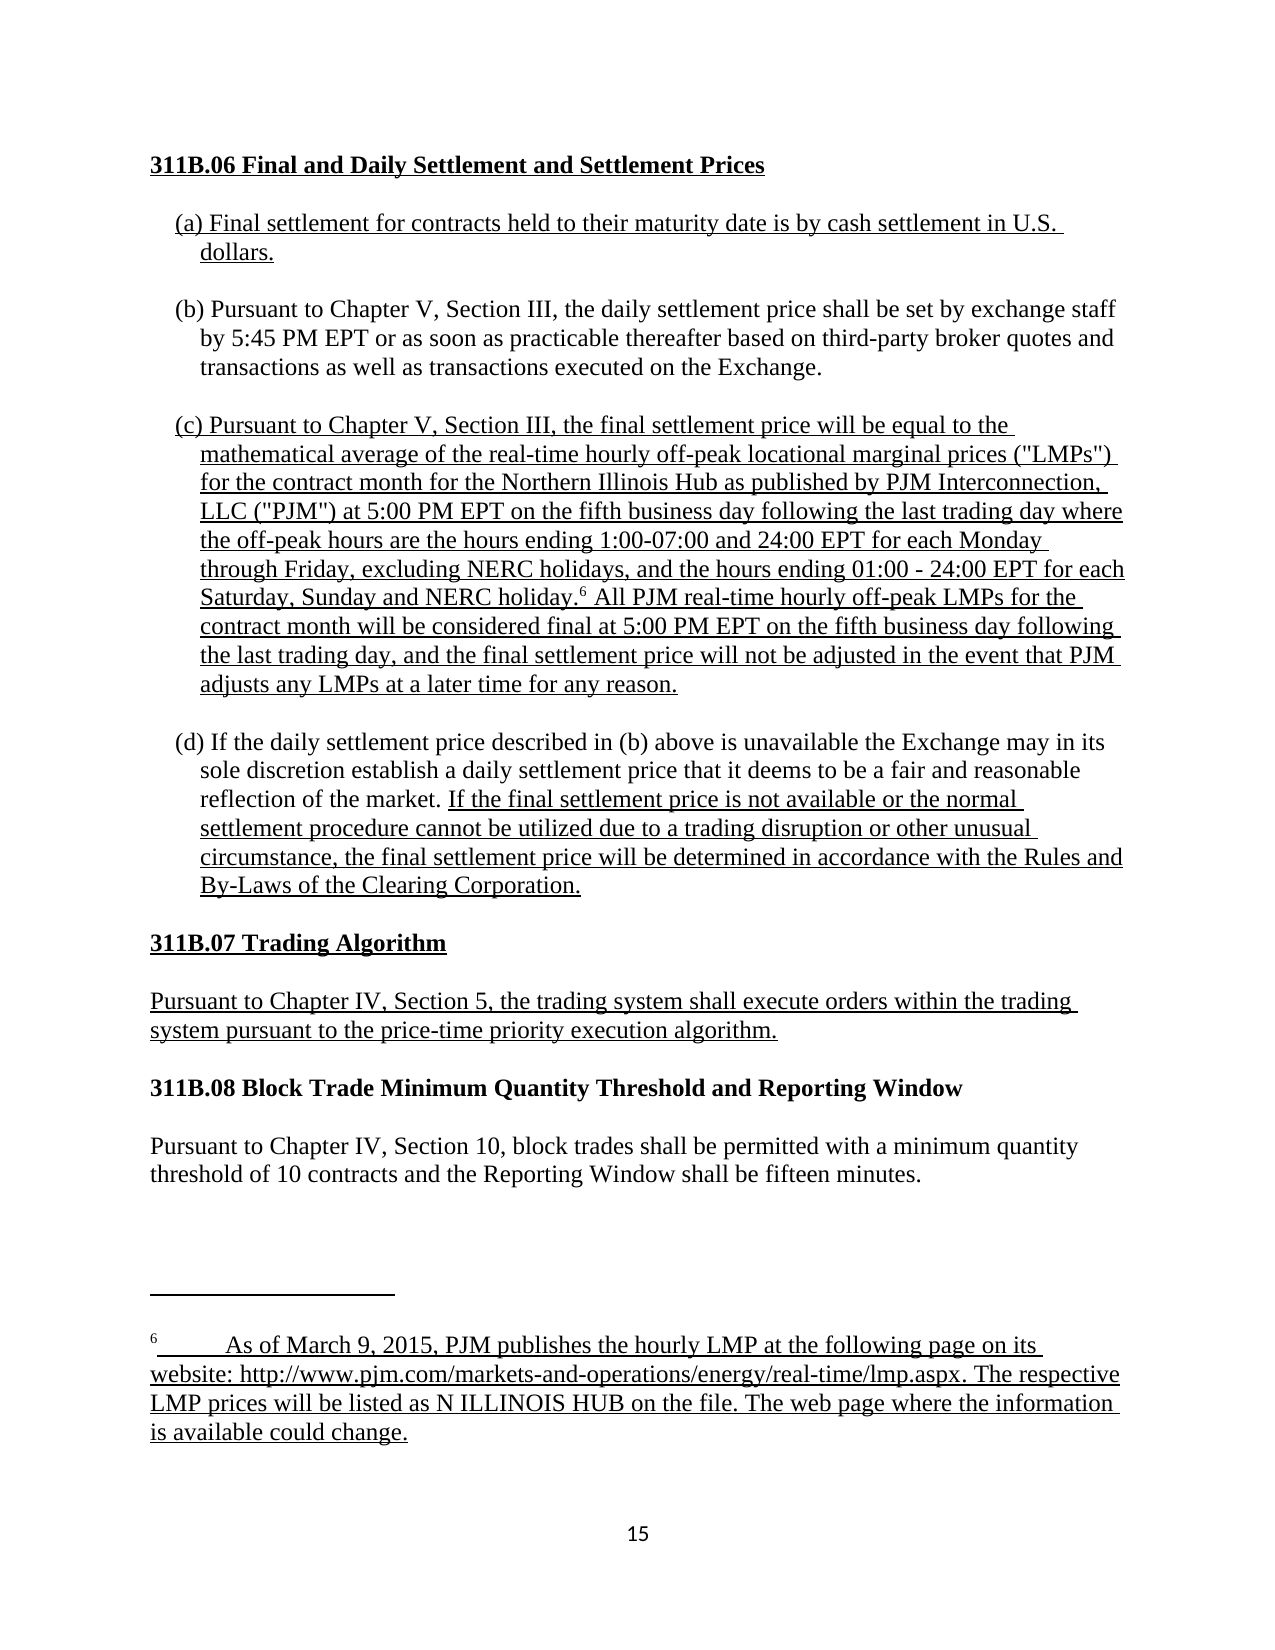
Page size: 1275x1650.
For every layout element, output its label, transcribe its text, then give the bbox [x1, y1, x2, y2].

text (d) If the daily settlement price described in (b) above is unavailable the Exchange may in its sole discretion establish a daily settlement price that it deems to be a fair and reasonable reflection of the market. If the final settlement price is not available or the normal settlement procedure cannot be utilized due to a trading disruption or other unusual circumstance, the final settlement price will be determined in accordance with the Rules and By-Laws of the Clearing Corporation. [175, 727, 1125, 899]
text (b) Pursuant to Chapter V, Section III, the daily settlement price shall be set by exchange staff by 5:45 PM EPT or as soon as practicable thereafter based on third-party broker quotes and transactions as well as transactions executed on the Exchange. [175, 294, 1125, 381]
subtitle 311B.07 Trading Algorithm [150, 928, 1125, 957]
subtitle 311B.08 Block Trade Minimum Quantity Threshold and Reporting Window [150, 1073, 1125, 1102]
subtitle 311B.06 Final and Daily Settlement and Settlement Prices [150, 150, 1125, 179]
text Pursuant to Chapter IV, Section 10, block trades shall be permitted with a minimum quantity threshold of 10 contracts and the Reporting Window shall be fifteen minutes. [150, 1131, 1125, 1188]
text Pursuant to Chapter IV, Section 5, the trading system shall execute orders within the trading system pursuant to the price-time priority execution algorithm. [150, 986, 1125, 1044]
text (a) Final settlement for contracts held to their maturity date is by cash settlement in U.S. dollars. [175, 208, 1125, 265]
text (c) Pursuant to Chapter V, Section III, the final settlement price will be equal to the mathematical average of the real-time hourly off-peak locational marginal prices ("LMPs") for the contract month for the Northern Illinois Hub as published by PJM Interconnection, LLC ("PJM") at 5:00 PM EPT on the fifth business day following the last trading day where the off-peak hours are the hours ending 1:00-07:00 and 24:00 EPT for each Monday through Friday, excluding NERC holidays, and the hours ending 01:00 - 24:00 EPT for each Saturday, Sunday and NERC holiday. All PJM real-time hourly off-peak LMPs for the contract month will be considered final at 5:00 PM EPT on the fifth business day following the last trading day, and the final settlement price will not be adjusted in the event that PJM adjusts any LMPs at a later time for any reason. [175, 410, 1125, 697]
